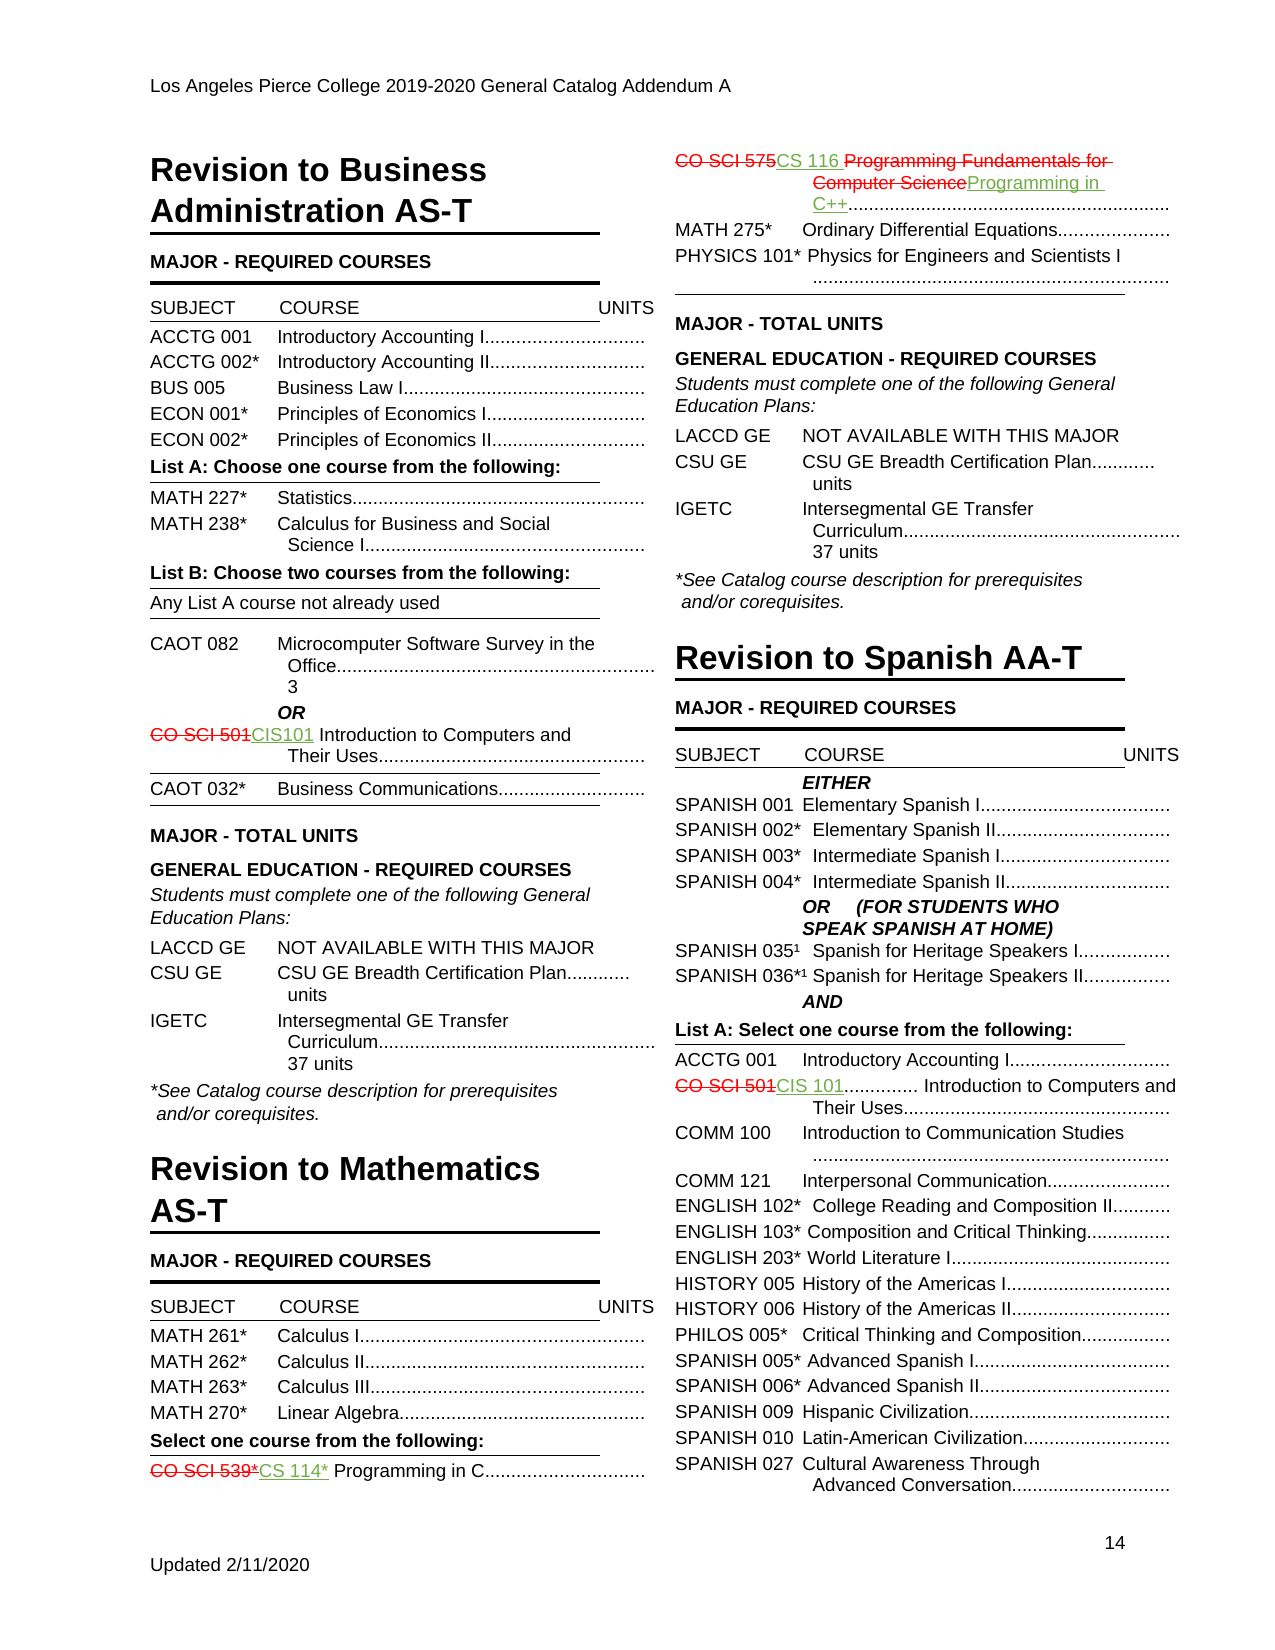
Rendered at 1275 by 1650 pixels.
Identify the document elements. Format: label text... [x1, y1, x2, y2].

text SPANISH 005* Advanced Spanish I 5 [675, 1349, 1125, 1371]
subtitle Revision to Business Administration AS-T [150, 150, 600, 232]
text Students must complete one of the following General Education Plans: [675, 371, 1125, 417]
text Students must complete one of the following General Education Plans: [150, 882, 600, 928]
text CSU GE CSU GE Breadth Certification Plan 39 units [150, 962, 600, 1005]
text SPANISH 003* Intermediate Spanish I 5 [675, 845, 1125, 866]
text LACCD GE NOT AVAILABLE WITH THIS MAJOR [150, 936, 600, 958]
text Select one course from the following: 3-5 [150, 1430, 600, 1455]
text Subject COURSE UNITS [675, 731, 1125, 767]
text MATH 261* Calculus I 5 [150, 1325, 600, 1346]
text COMM 100 Introduction to Communication Studies 3 [675, 1122, 1125, 1165]
text MATH 262* Calculus II 5 [150, 1350, 600, 1372]
text *See Catalog course description for prerequisites and/or corequisites. [675, 567, 1125, 613]
text SPANISH 009 Hispanic Civilization 3 [675, 1401, 1125, 1423]
text ACCTG 001 Introductory Accounting I 5 [150, 326, 600, 347]
text SPANISH 027 Cultural Awareness Through Advanced Conversation 3 [675, 1452, 1125, 1496]
text List A: Choose one course from the following: 4-5 [150, 456, 600, 482]
text GENERAL EDUCATION - REQUIRED COURSES [675, 347, 1125, 369]
text HISTORY 006 History of the Americas II 3 [675, 1298, 1125, 1320]
text ECON 002* Principles of Economics II 3 [150, 428, 600, 450]
text Major - Total Units 29-30 [150, 806, 600, 846]
subtitle Revision to Spanish AA-T [675, 638, 1125, 678]
text EITHER [802, 772, 1125, 793]
text MAJOR - REQUIRED COURSES [150, 1250, 600, 1271]
text CO SCI 539*CS 114* Programming in C 3 [150, 1460, 600, 1482]
text MAJOR - required COURSES [675, 697, 1125, 718]
text ECON 001* Principles of Economics I 3 [150, 403, 600, 424]
text ENGLISH 103* Composition and Critical Thinking 3 [675, 1221, 1125, 1242]
text MATH 263* Calculus III 5 [150, 1376, 600, 1398]
text CSU GE CSU GE Breadth Certification Plan 39 units [675, 451, 1125, 494]
text CO SCI 501CIS101 Introduction to Computers and Their Uses 3 [150, 723, 600, 773]
text List A: Select one course from the following: 3-5 [675, 1019, 1125, 1044]
text SPANISH 001 Elementary Spanish I 5 [675, 793, 1125, 815]
text Subject COURSE UNITS [150, 285, 600, 321]
subtitle Revision to Mathematics AS-T [150, 1149, 600, 1231]
text Subject COURSE UNITS [150, 1284, 600, 1320]
text IGETC Intersegmental GE Transfer Curriculum 37 units [675, 498, 1125, 563]
text ENGLISH 102* College Reading and Composition II 3 [675, 1195, 1125, 1217]
text PHILOS 005* Critical Thinking and Composition 3 [675, 1324, 1125, 1345]
text OR [277, 702, 600, 723]
text GENERAL EDUCATION - REQUIRED COURSES [150, 859, 600, 880]
text ACCTG 002* Introductory Accounting II 5 [150, 351, 600, 373]
text CAOT 082 Microcomputer Software Survey in the Office 3 [150, 619, 600, 698]
text *See Catalog course description for prerequisites and/or corequisites. [150, 1078, 600, 1124]
text SPANISH 002* Elementary Spanish II 5 [675, 819, 1125, 841]
text PHYSICS 101* Physics for Engineers and Scientists I 5 [675, 244, 1125, 288]
text SPANISH 010 Latin-American Civilization 3 [675, 1427, 1125, 1448]
text SPANISH 035¹ Spanish for Heritage Speakers I 5 [675, 939, 1125, 961]
text HISTORY 005 History of the Americas I 3 [675, 1272, 1125, 1294]
text CAOT 032* Business Communications 3 [150, 777, 600, 799]
text MATH 227* Statistics 4 [150, 487, 600, 508]
text BUS 005 Business Law I 3 [150, 377, 600, 398]
text AND [802, 991, 1125, 1012]
text CO SCI 501CIS 101 Introduction to Computers and Their Uses 3 [675, 1075, 1125, 1118]
text Major - Total Units 21-23 [675, 295, 1125, 335]
text ACCTG 001 Introductory Accounting I 5 [675, 1049, 1125, 1071]
text List B: Choose two courses from the following: 6 [150, 562, 600, 588]
text COMM 121 Interpersonal Communication 3 [675, 1169, 1125, 1191]
text MATH 238* Calculus for Business and Social Science I 5 [150, 512, 600, 556]
text Any List A course not already used [150, 592, 600, 614]
text MATH 275* Ordinary Differential Equations 3 [675, 219, 1125, 240]
text MAJOR - REQUIRED COURSES [150, 251, 600, 272]
text SPANISH 036*¹ Spanish for Heritage Speakers II 5 [675, 965, 1125, 987]
text IGETC Intersegmental GE Transfer Curriculum 37 units [150, 1009, 600, 1074]
text SPANISH 004* Intermediate Spanish II 5 [675, 871, 1125, 892]
text SPANISH 006* Advanced Spanish II 5 [675, 1375, 1125, 1397]
text CO SCI 575CS 116 Programming Fundamentals for Computer ScienceProgramming in C++ 3 [675, 150, 1125, 215]
text OR (for students who speak spanish at home) [802, 896, 1125, 939]
text ENGLISH 203* World Literature I 3 [675, 1247, 1125, 1268]
text MATH 270* Linear Algebra 3 [150, 1402, 600, 1423]
text LACCD GE NOT AVAILABLE WITH THIS MAJOR [675, 425, 1125, 447]
